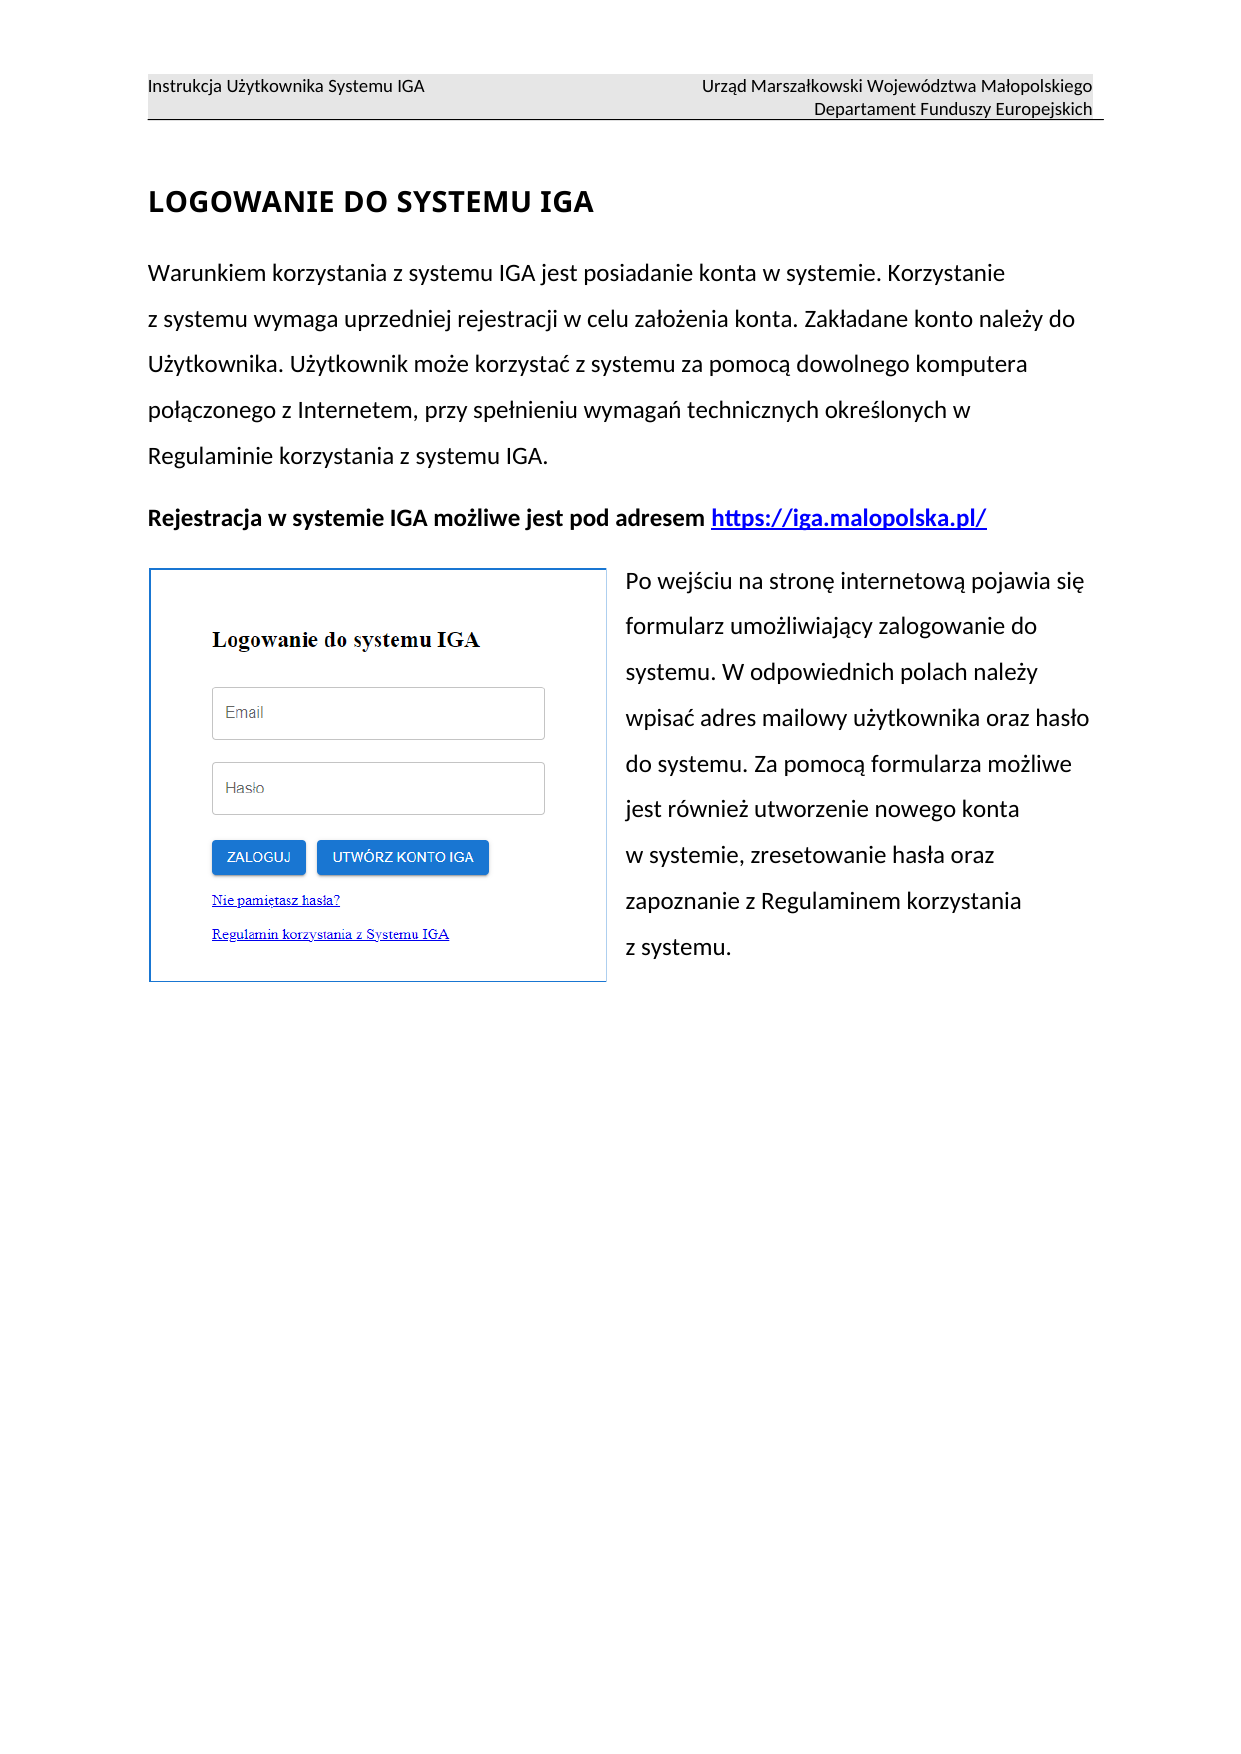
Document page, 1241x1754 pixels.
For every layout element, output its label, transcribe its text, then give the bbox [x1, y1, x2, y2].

text Rejestracja w systemie IGA możliwe jest pod adresem https://iga.malopolska.pl/ [148, 502, 1093, 533]
subtitle Logowanie do systemu IGA [148, 181, 1093, 221]
picture [147, 566, 607, 982]
text Warunkiem korzystania z systemu IGA jest posiadanie konta w systemie. Korzystanie z systemu wymaga uprzedniej rejestracji w celu założenia konta. Zakładane konto należy do Użytkownika. Użytkownik może korzystać z systemu za pomocą dowolnego komputera połączonego z Internetem, przy spełnieniu wymagań technicznych określonych w Regulaminie korzystania z systemu IGA. [148, 257, 1093, 471]
